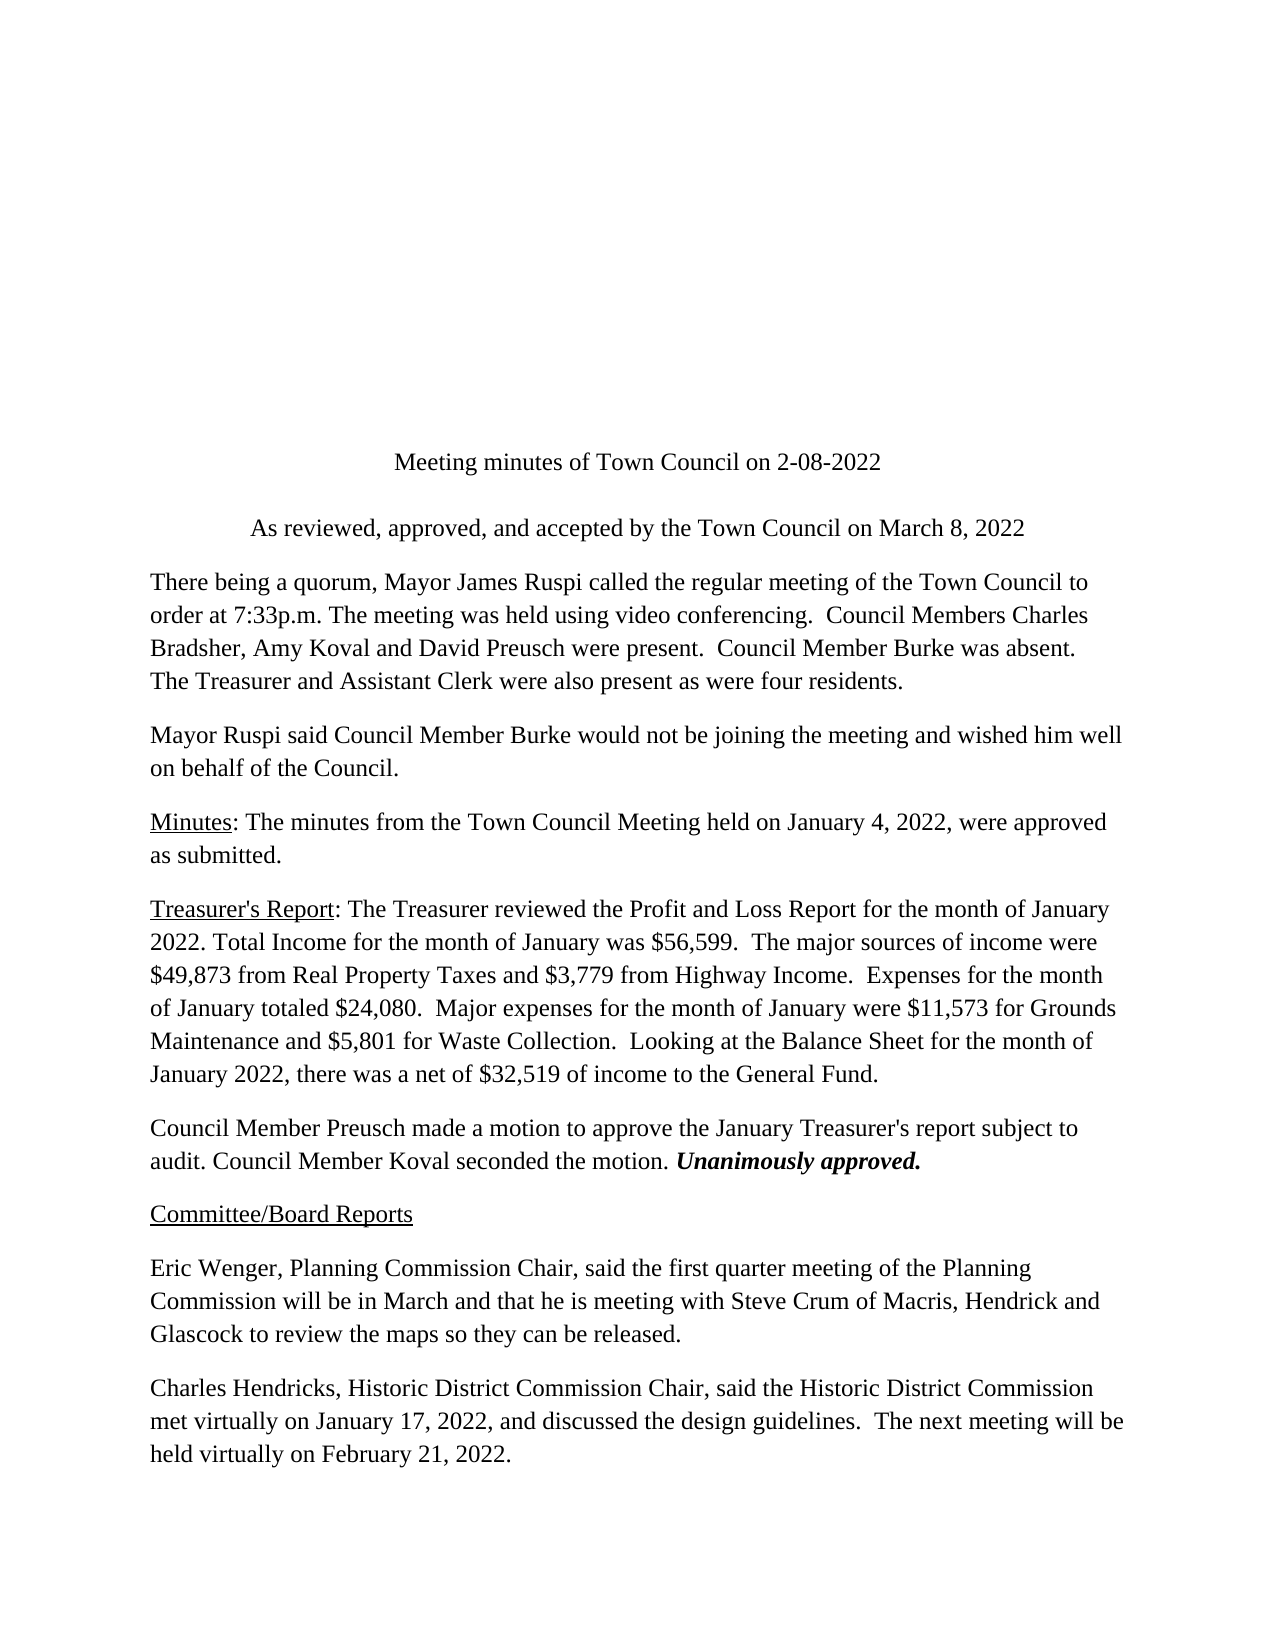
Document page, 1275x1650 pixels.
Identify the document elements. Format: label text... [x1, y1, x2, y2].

text Mayor Ruspi said Council Member Burke would not be joining the meeting and wished him well on behalf of the Council. [150, 720, 1125, 782]
text Minutes: The minutes from the Town Council Meeting held on January 4, 2022, were approved as submitted. [150, 807, 1125, 869]
text Committee/Board Reports [150, 1199, 1125, 1228]
text Eric Wenger, Planning Commission Chair, said the first quarter meeting of the Planning Commission will be in March and that he is meeting with Steve Crum of Macris, Hendrick and Glascock to review the maps so they can be released. [150, 1253, 1125, 1348]
text Charles Hendricks, Historic District Commission Chair, said the Historic District Commission met virtually on January 17, 2022, and discussed the design guidelines. The next meeting will be held virtually on February 21, 2022. [150, 1373, 1125, 1468]
text There being a quorum, Mayor James Ruspi called the regular meeting of the Town Council to order at 7:33p.m. The meeting was held using video conferencing. Council Members Charles Bradsher, Amy Koval and David Preusch were present. Council Member Burke was absent. The Treasurer and Assistant Clerk were also present as were four residents. [150, 567, 1125, 695]
text As reviewed, approved, and accepted by the Town Council on March 8, 2022 [150, 513, 1125, 542]
text Treasurer's Report: The Treasurer reviewed the Profit and Loss Report for the month of January 2022. Total Income for the month of January was $56,599. The major sources of income were $49,873 from Real Property Taxes and $3,779 from Highway Income. Expenses for the month of January totaled $24,080. Major expenses for the month of January were $11,573 for Grounds Maintenance and $5,801 for Waste Collection. Looking at the Balance Sheet for the month of January 2022, there was a net of $32,519 of income to the General Fund. [150, 894, 1125, 1088]
text Council Member Preusch made a motion to approve the January Treasurer's report subject to audit. Council Member Koval seconded the motion. Unanimously approved. [150, 1113, 1125, 1174]
text Meeting minutes of Town Council on 2-08-2022 [150, 447, 1125, 476]
